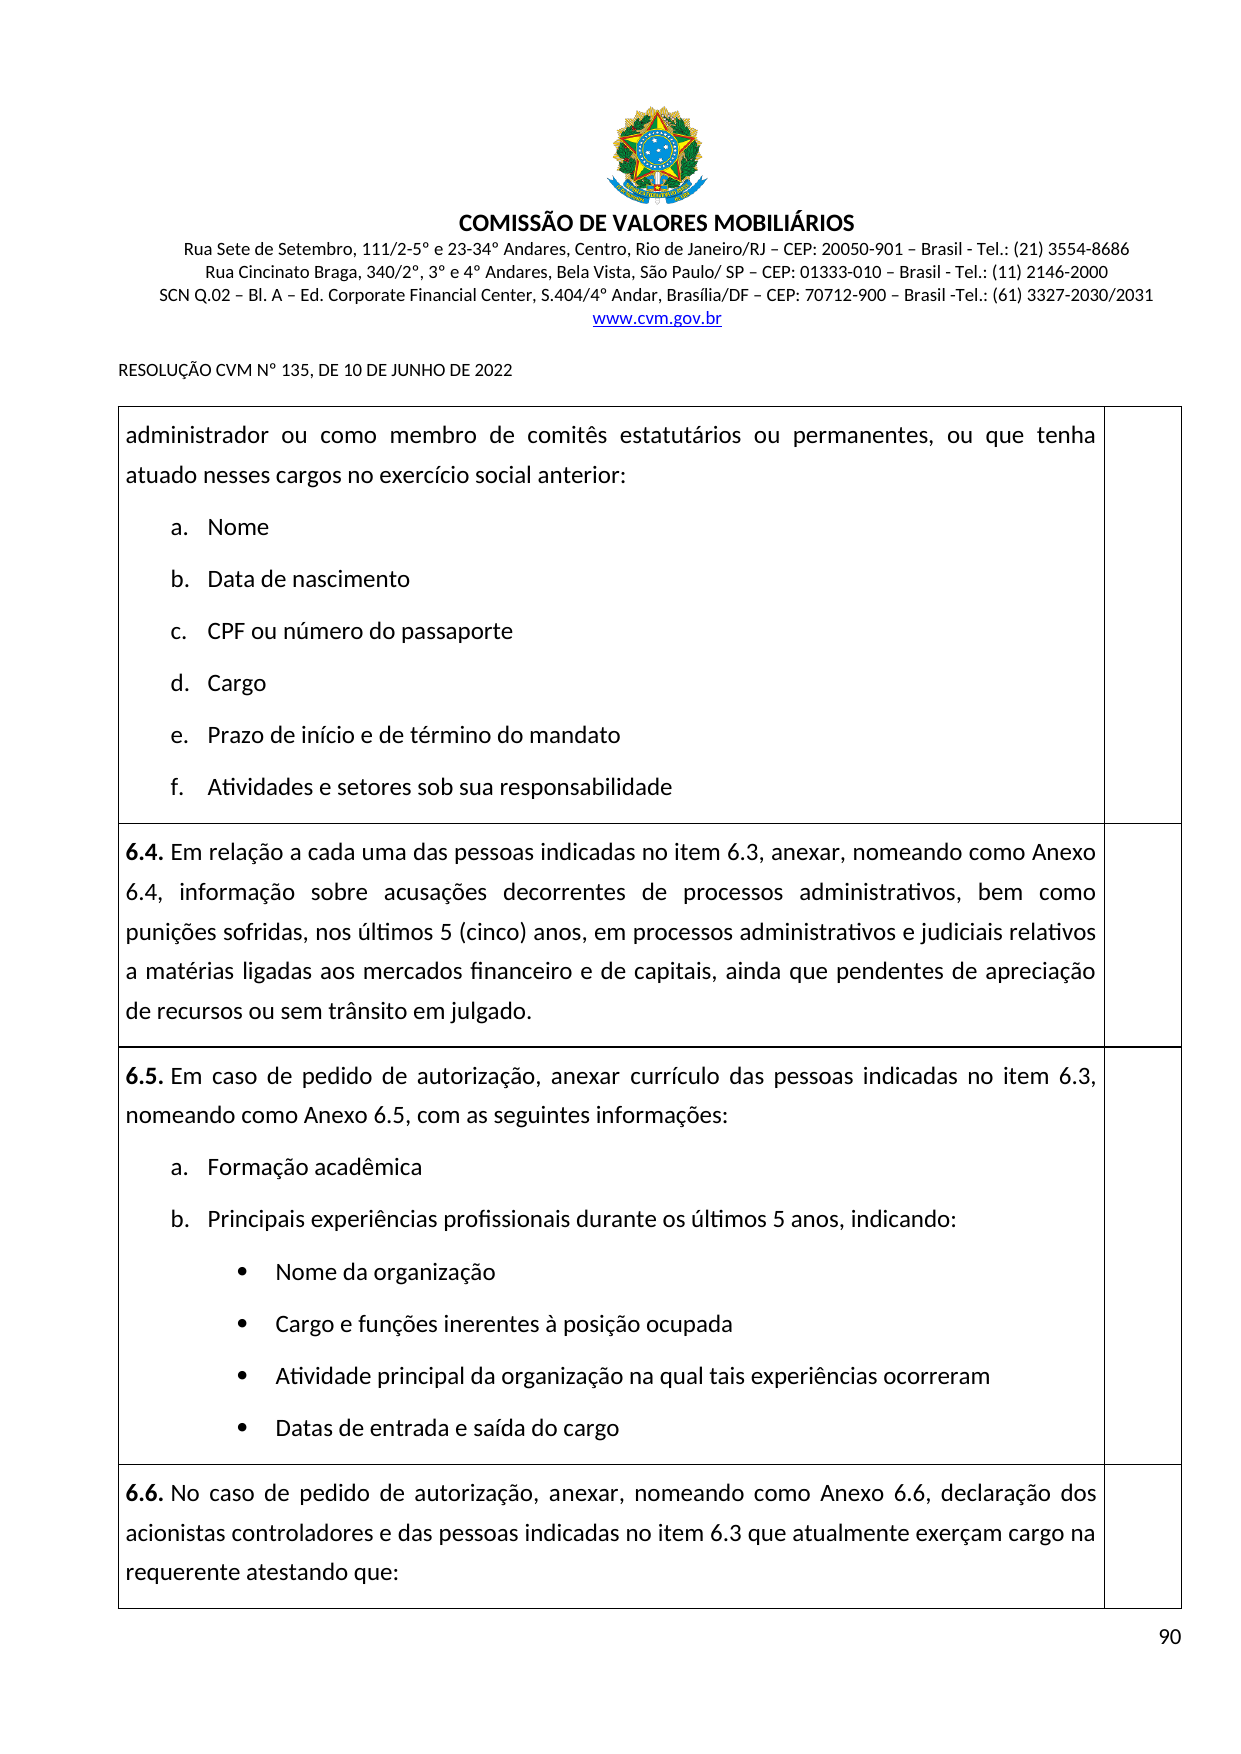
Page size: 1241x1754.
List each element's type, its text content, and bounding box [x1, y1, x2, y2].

picture [603, 103, 711, 207]
table_cell [1105, 824, 1181, 1046]
table_cell [1105, 407, 1181, 823]
table_cell Em caso de pedido de autorização, anexar currículo das pessoas indicadas no item 6.3, nomeando como Anexo 6.5, com as seguintes informações: Formação acadêmica Principais experiências profissionais durante os últimos 5 anos, indicando: Nome da organização Cargo e funções inerentes à posição ocupada Atividade principal da organização na qual tais experiências ocorreram Datas de entrada e saída do cargo [119, 1048, 1104, 1463]
table_cell X [1105, 1465, 1181, 1608]
table_cell [1105, 1048, 1181, 1463]
table_cell Em relação a cada uma das pessoas indicadas no item 6.3, anexar, nomeando como Anexo 6.4, informação sobre acusações decorrentes de processos administrativos, bem como punições sofridas, nos últimos 5 (cinco) anos, em processos administrativos e judiciais relativos a matérias ligadas aos mercados financeiro e de capitais, ainda que pendentes de apreciação de recursos ou sem trânsito em julgado. [119, 824, 1104, 1046]
